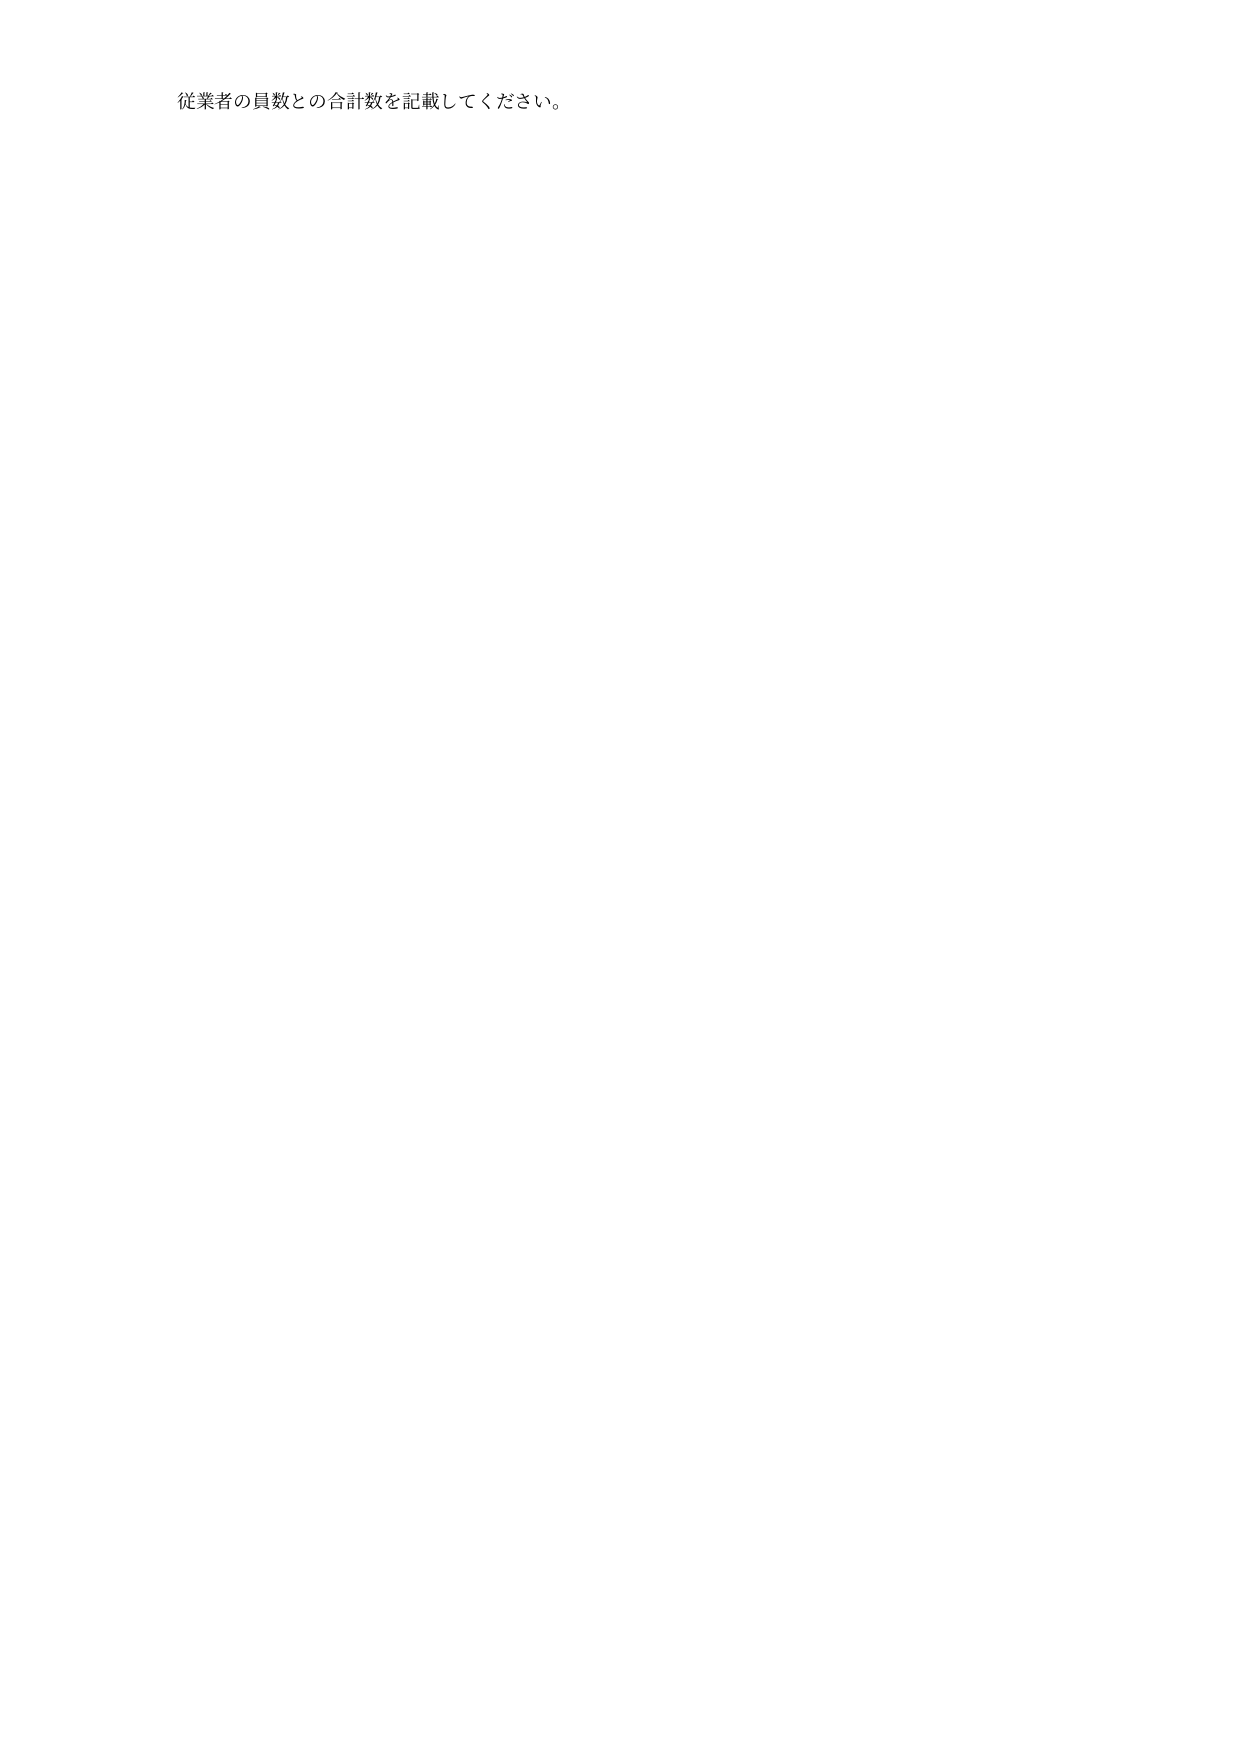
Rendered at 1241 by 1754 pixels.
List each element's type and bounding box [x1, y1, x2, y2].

text [140, 88, 1108, 113]
